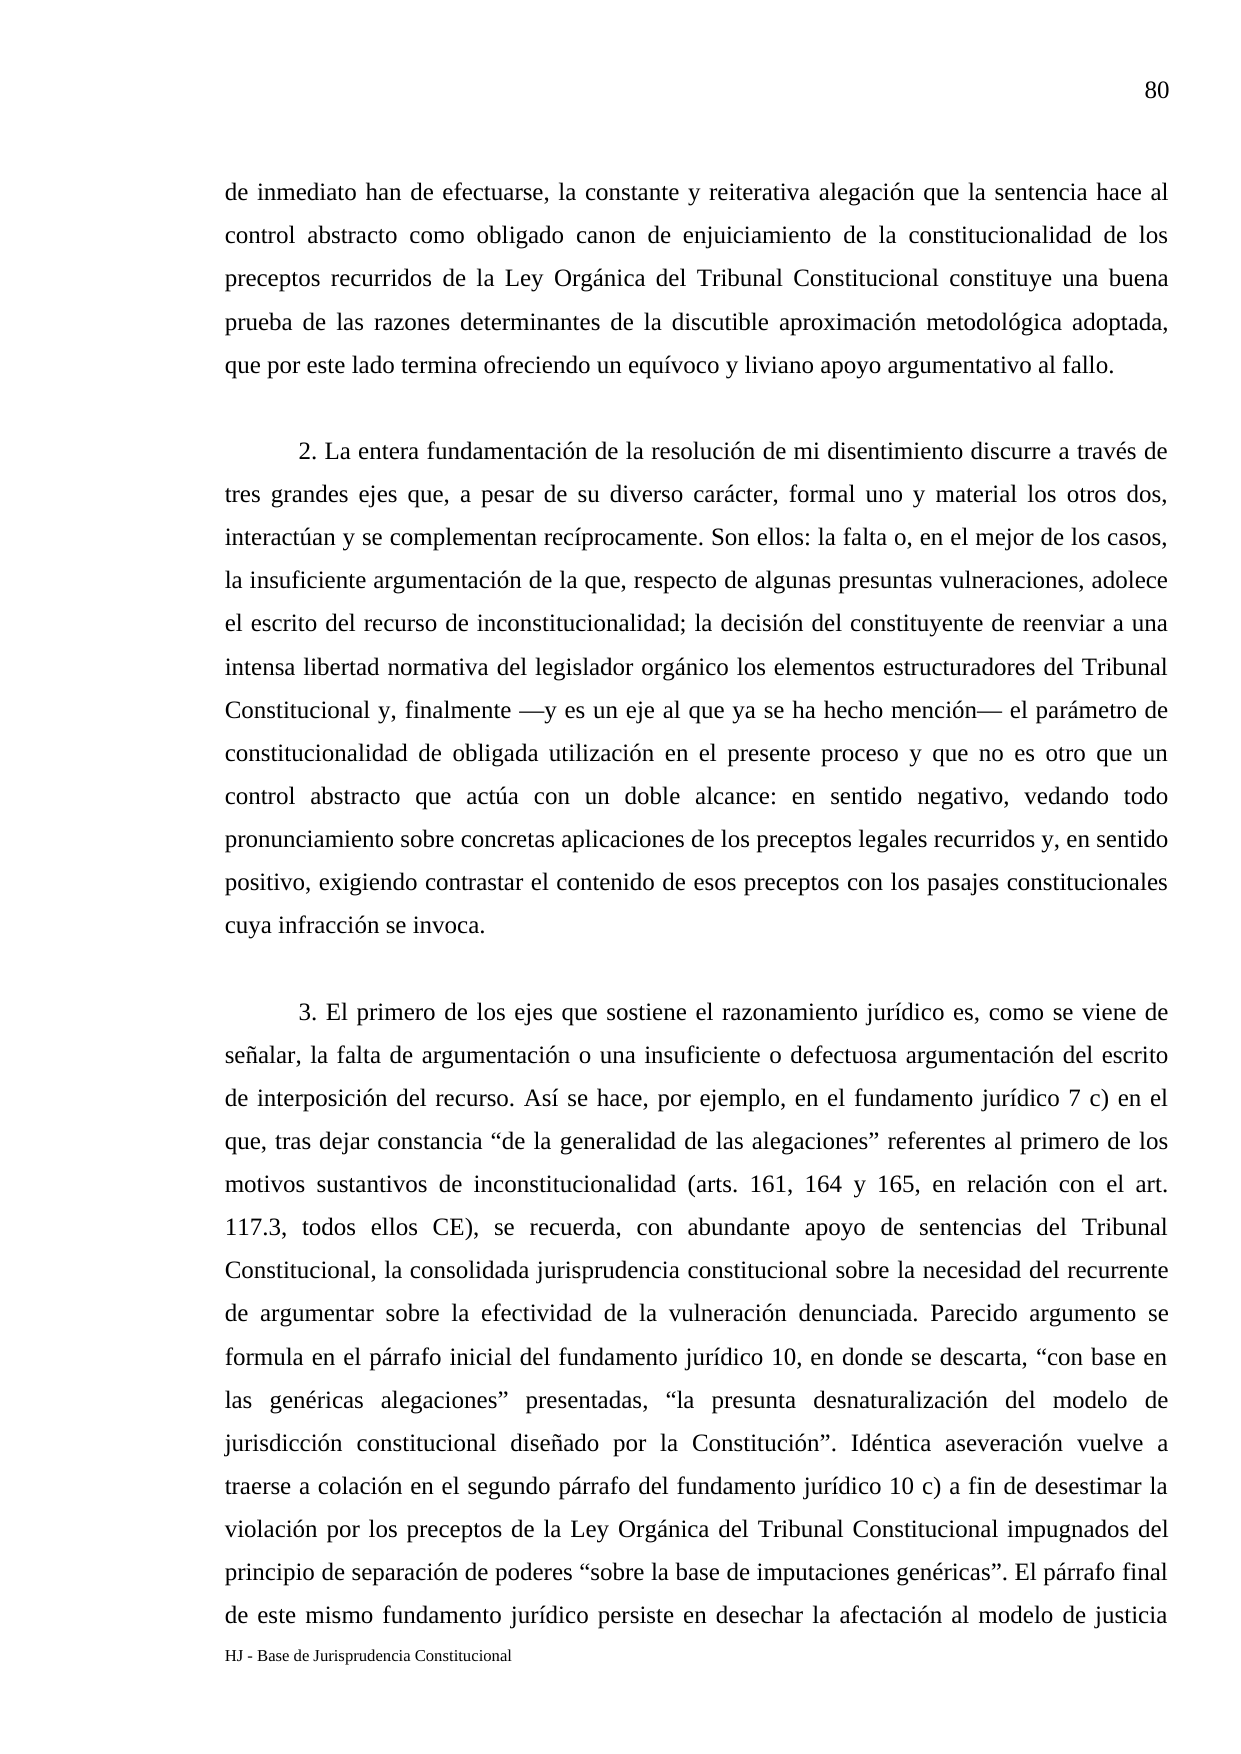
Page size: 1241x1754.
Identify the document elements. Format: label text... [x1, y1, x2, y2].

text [224, 177, 1169, 378]
text 2. La entera fundamentación de la resolución de mi disentimiento discurre a través de tres grandes ejes que, a pesar de su diverso carácter, formal uno y material los otros dos, interactúan y se complementan recíprocamente. Son ellos: la falta o, en el mejor de los casos, la insuficiente argumentación de la que, respecto de algunas presuntas vulneraciones, adolece el escrito del recurso de inconstitucionalidad; la decisión del constituyente de reenviar a una intensa libertad normativa del legislador orgánico los elementos estructuradores del Tribunal Constitucional y, finalmente —y es un eje al que ya se ha hecho mención— el parámetro de constitucionalidad de obligada utilización en el presente proceso y que no es otro que un control abstracto que actúa con un doble alcance: en sentido negativo, vedando todo pronunciamiento sobre concretas aplicaciones de los preceptos legales recurridos y, en sentido positivo, exigiendo contrastar el contenido de esos preceptos con los pasajes constitucionales cuya infracción se invoca. [224, 436, 1169, 939]
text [224, 997, 1169, 1629]
